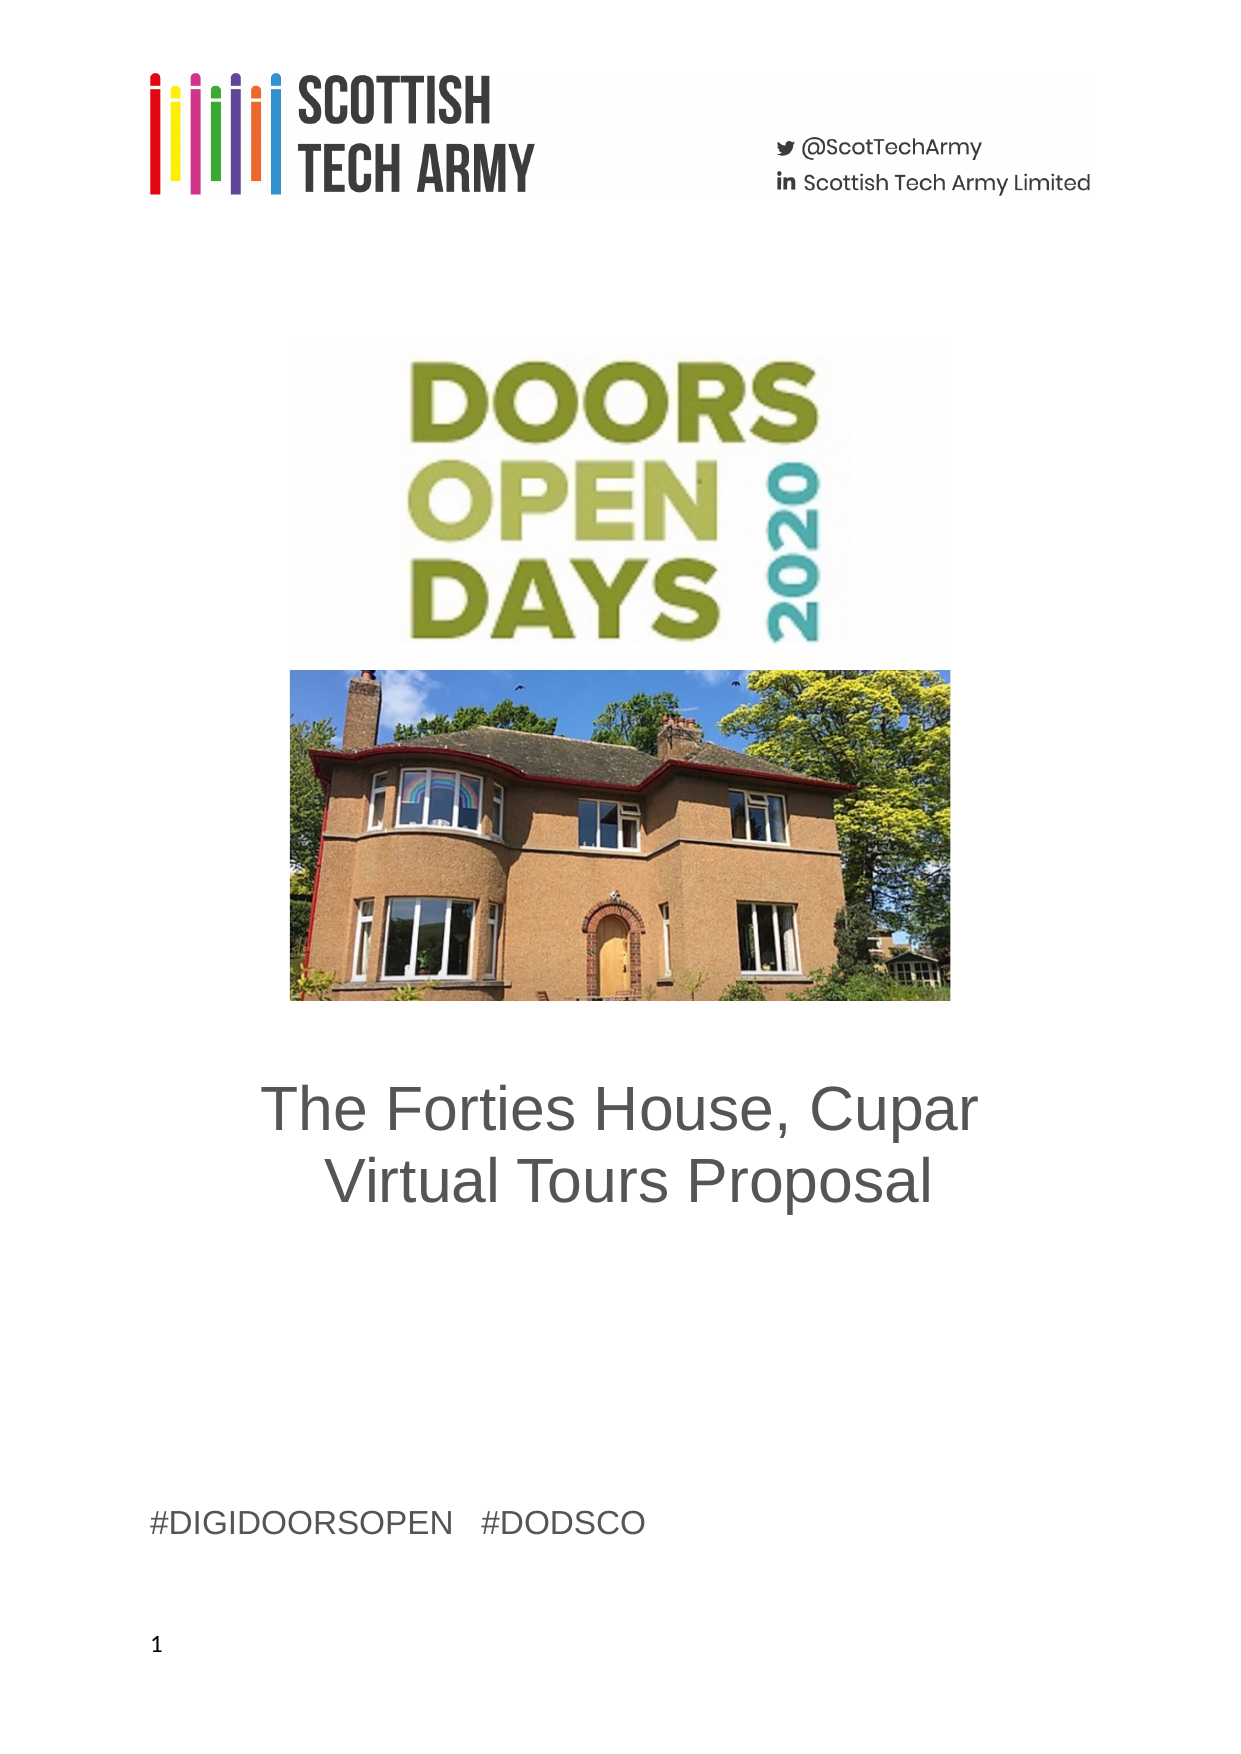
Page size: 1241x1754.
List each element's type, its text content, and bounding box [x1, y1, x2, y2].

text Virtual Tours Proposal [150, 1144, 1090, 1216]
picture [150, 73, 1090, 196]
text The Forties House, Cupar [150, 1072, 1090, 1144]
text #DIGIDOORSOPEN #DODSCO [150, 1503, 1090, 1542]
picture [289, 339, 951, 1001]
